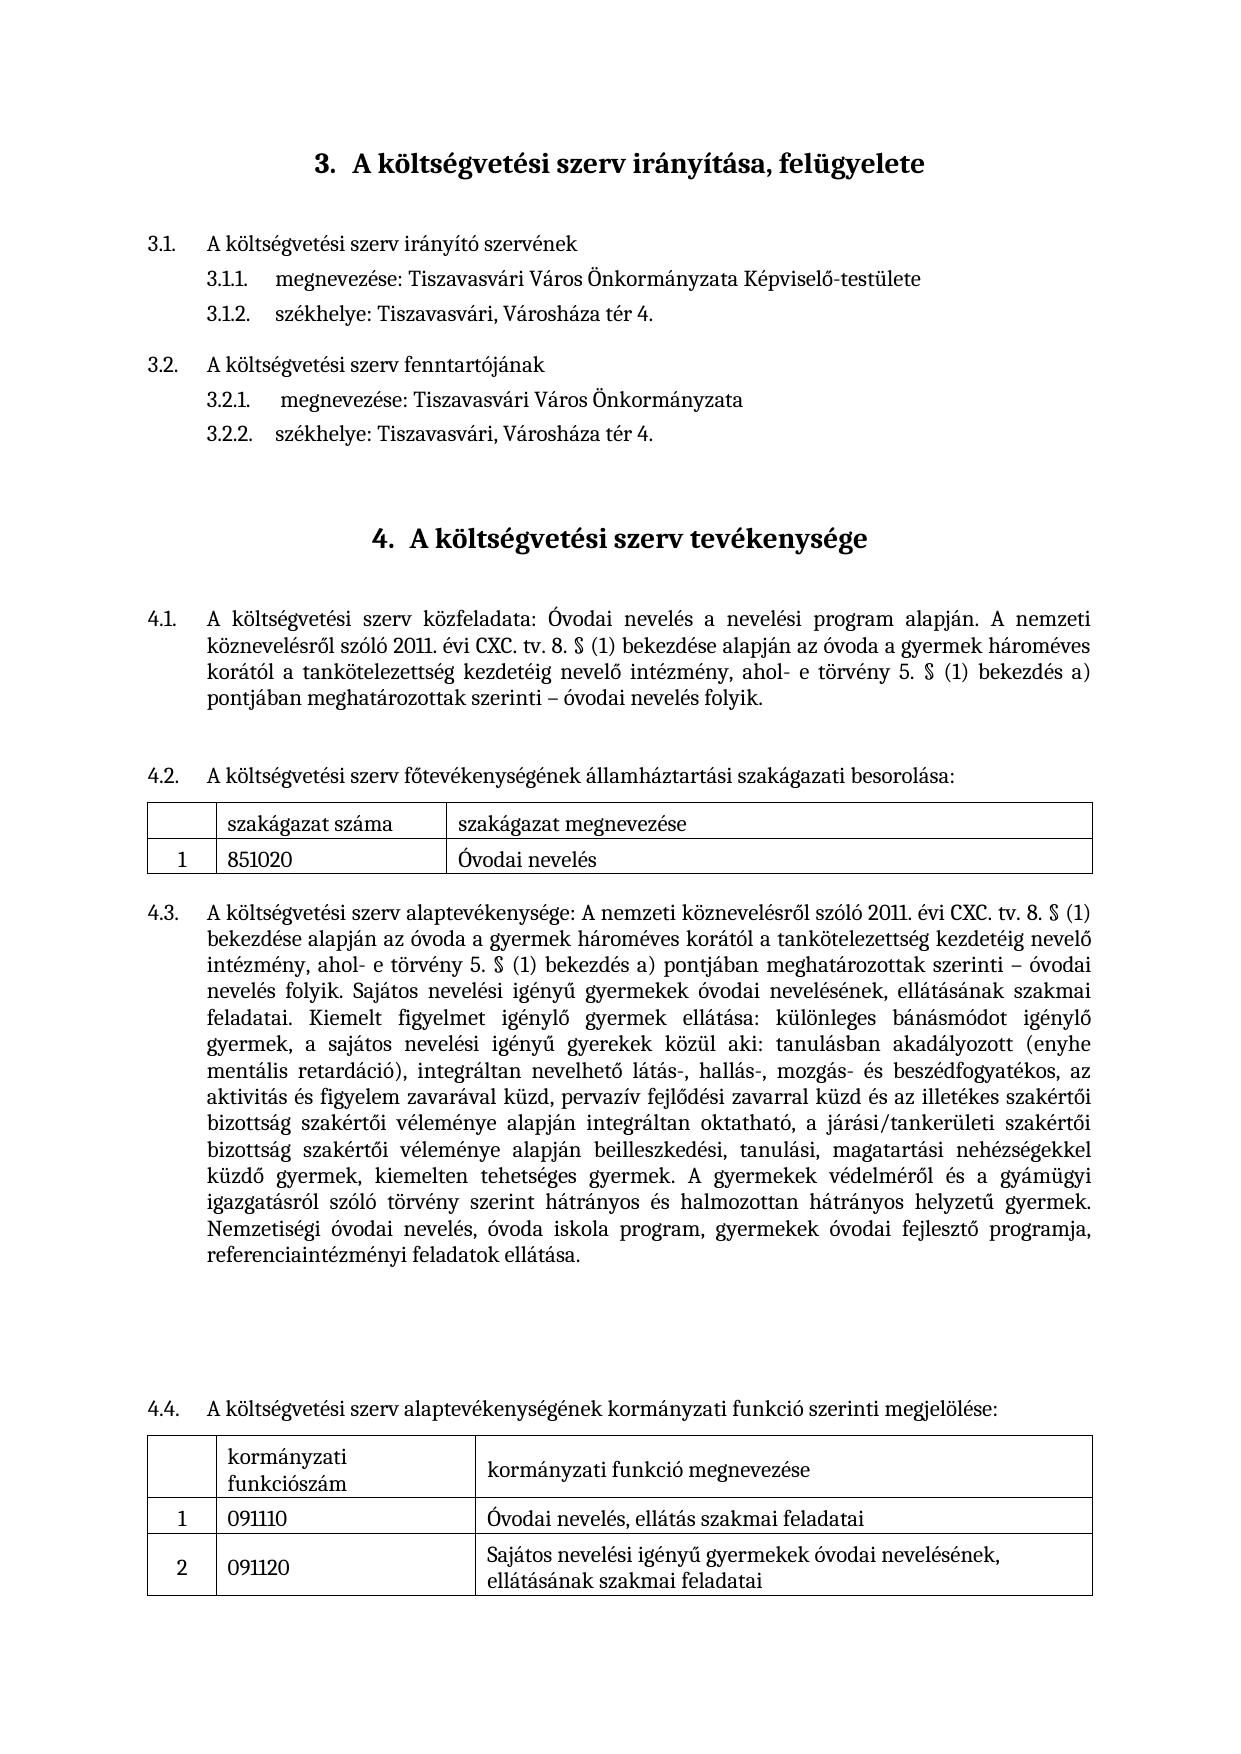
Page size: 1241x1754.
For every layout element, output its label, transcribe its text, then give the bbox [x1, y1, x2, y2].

table_header szakágazat megnevezése [447, 803, 1092, 837]
list megnevezése: Tiszavasvári Város Önkormányzata [207, 387, 1093, 413]
list székhelye: Tiszavasvári, Városháza tér 4. [207, 421, 1093, 448]
list A költségvetési szerv tevékenysége [148, 523, 1093, 556]
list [207, 301, 1093, 327]
table_cell Óvodai nevelés, ellátás szakmai feladatai [476, 1498, 1092, 1533]
table_cell 091110 [217, 1498, 475, 1533]
list A költségvetési szerv főtevékenységének államháztartási szakágazati besorolása: [148, 763, 1093, 789]
table_cell Sajátos nevelési igényű gyermekek óvodai nevelésének, ellátásának szakmai feladatai [476, 1534, 1092, 1595]
list A költségvetési szerv alaptevékenysége: A nemzeti köznevelésről szóló 2011. évi CXC. tv. 8. § (1) bekezdése alapján az óvoda a gyermek hároméves korától a tankötelezettség kezdetéig nevelő intézmény, ahol- e törvény 5. § (1) bekezdés a) pontjában meghatározottak szerinti – óvodai nevelés folyik. Sajátos nevelési igényű gyermekek óvodai nevelésének, ellátásának szakmai feladatai. Kiemelt figyelmet igénylő gyermek ellátása: különleges bánásmódot igénylő gyermek, a sajátos nevelési igényű gyerekek közül aki: tanulásban akadályozott (enyhe mentális retardáció), integráltan nevelhető látás-, hallás-, mozgás- és beszédfogyatékos, az aktivitás és figyelem zavarával küzd, pervazív fejlődési zavarral küzd és az illetékes szakértői bizottság szakértői véleménye alapján integráltan oktatható, a járási/tankerületi szakértői bizottság szakértői véleménye alapján beilleszkedési, tanulási, magatartási nehézségekkel küzdő gyermek, kiemelten tehetséges gyermek. A gyermekek védelméről és a gyámügyi igazgatásról szóló törvény szerint hátrányos és halmozottan hátrányos helyzetű gyermek. Nemzetiségi óvodai nevelés, óvoda iskola program, gyermekek óvodai fejlesztő programja, referenciaintézményi feladatok ellátása. [148, 899, 1093, 1268]
table_cell 1 [148, 1498, 216, 1533]
list A költségvetési szerv alaptevékenységének kormányzati funkció szerinti megjelölése: [148, 1396, 1093, 1422]
table_cell 851020 [217, 839, 446, 873]
table_cell 091120 [217, 1534, 475, 1595]
table_cell 2 [148, 1534, 216, 1595]
list A költségvetési szerv irányítása, felügyelete [148, 148, 1093, 181]
table_header [148, 1436, 216, 1497]
table_header [148, 803, 216, 837]
list A költségvetési szerv fenntartójának [148, 352, 1093, 378]
table_header szakágazat száma [217, 803, 446, 837]
list megnevezése: Tiszavasvári Város Önkormányzata Képviselő-testülete [207, 266, 1093, 292]
table_cell 1 [148, 839, 216, 873]
list A költségvetési szerv irányító szervének [148, 231, 1093, 257]
table_cell Óvodai nevelés [447, 839, 1092, 873]
table_header kormányzati funkció megnevezése [476, 1436, 1092, 1497]
table_header kormányzati funkciószám [217, 1436, 475, 1497]
list A költségvetési szerv közfeladata: Óvodai nevelés a nevelési program alapján. A nemzeti köznevelésről szóló 2011. évi CXC. tv. 8. § (1) bekezdése alapján az óvoda a gyermek hároméves korától a tankötelezettség kezdetéig nevelő intézmény, ahol- e törvény 5. § (1) bekezdés a) pontjában meghatározottak szerinti – óvodai nevelés folyik. [148, 606, 1093, 712]
